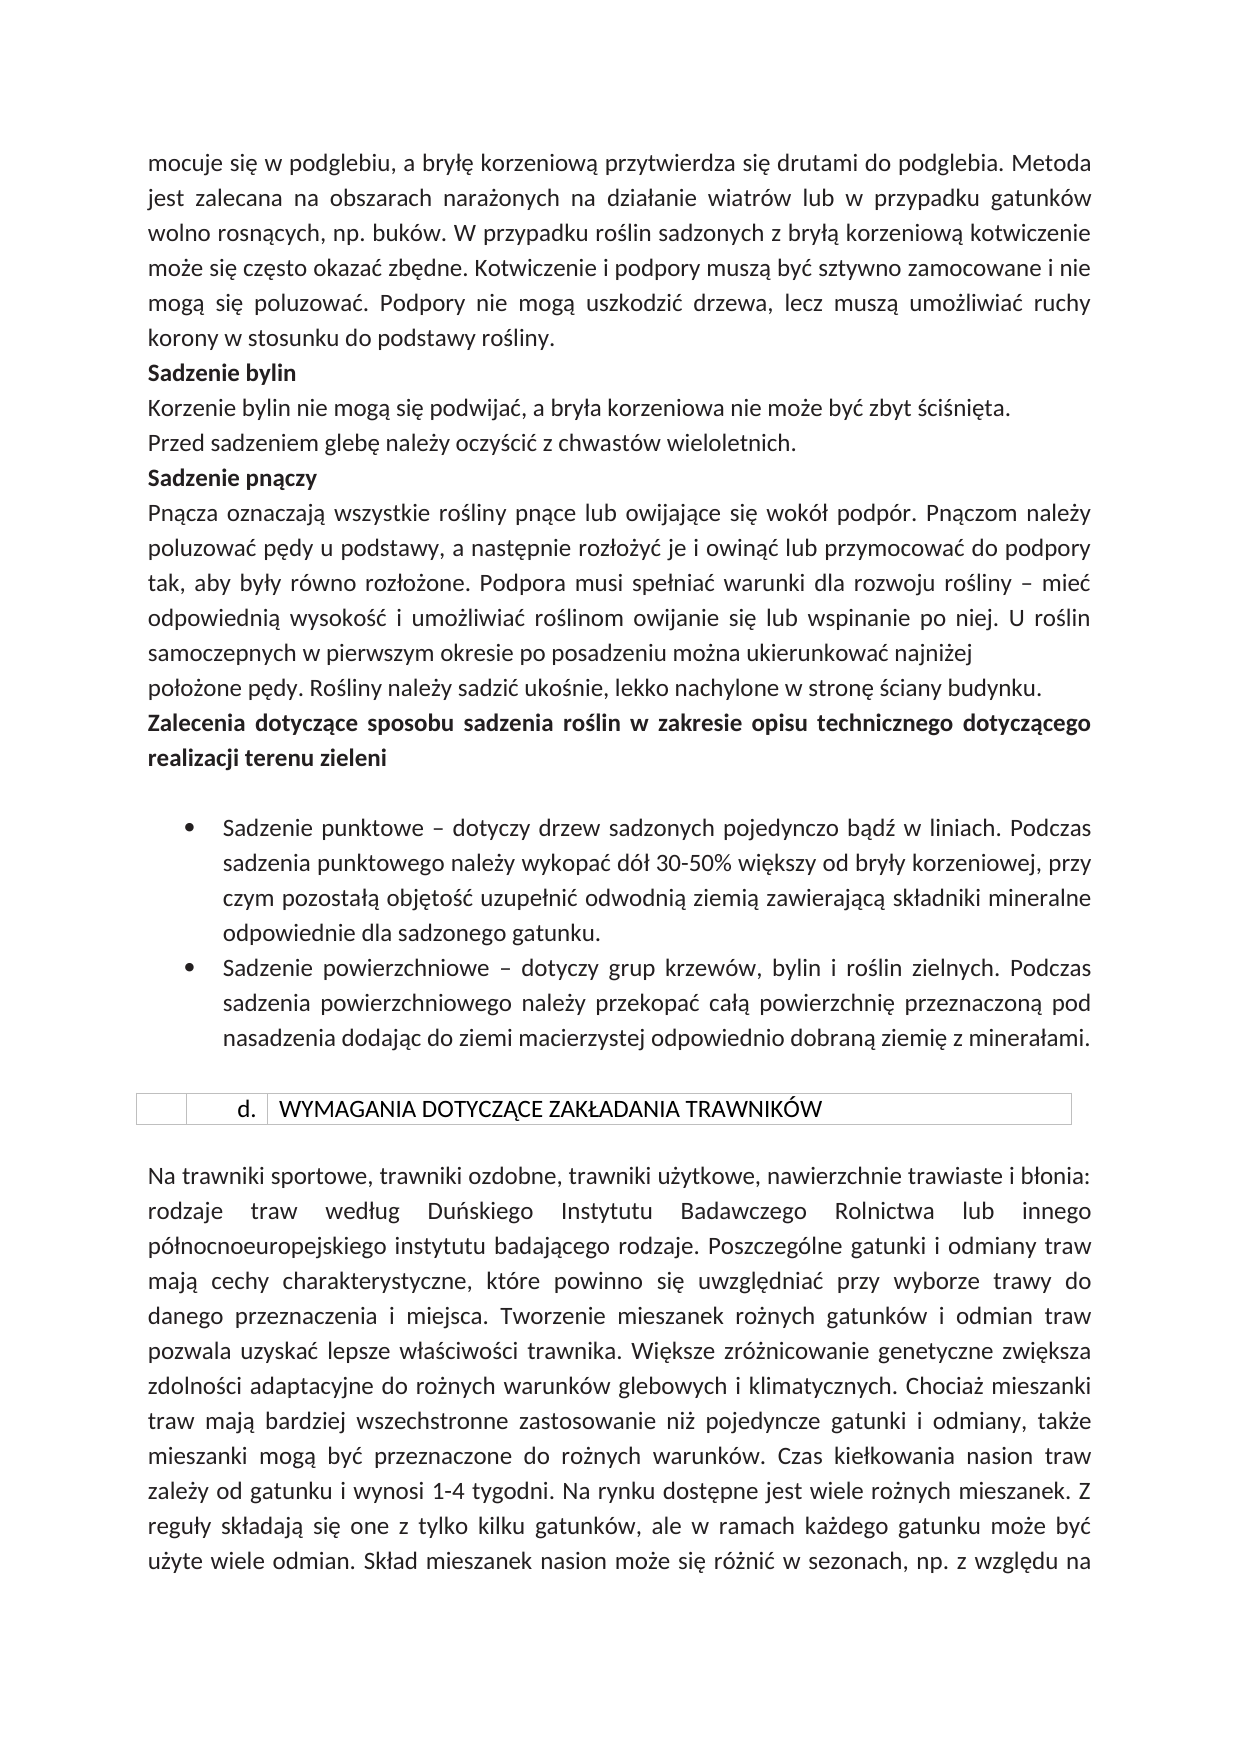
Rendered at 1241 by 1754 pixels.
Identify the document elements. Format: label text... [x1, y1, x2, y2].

list Sadzenie punktowe – dotyczy drzew sadzonych pojedynczo bądź w liniach. Podczas sadzenia punktowego należy wykopać dół 30-50% większy od bryły korzeniowej, przy czym pozostałą objętość uzupełnić odwodnią ziemią zawierającą składniki mineralne odpowiednie dla sadzonego gatunku. [185, 813, 1093, 948]
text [148, 1160, 1093, 1576]
table_header d. [187, 1094, 267, 1124]
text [148, 148, 1093, 353]
table_header WYMAGANIA DOTYCZĄCE ZAKŁADANIA TRAWNIKÓW [268, 1094, 1071, 1124]
text Korzenie bylin nie mogą się podwijać, a bryła korzeniowa nie może być zbyt ściśnięta. [148, 393, 1093, 423]
text Sadzenie bylin [148, 358, 1093, 388]
text Przed sadzeniem glebę należy oczyścić z chwastów wieloletnich. [148, 428, 1093, 458]
text Sadzenie pnączy [148, 463, 1093, 493]
text Zalecenia dotyczące sposobu sadzenia roślin w zakresie opisu technicznego dotyczącego realizacji terenu zieleni [148, 708, 1093, 773]
table_header [137, 1094, 186, 1124]
text Pnącza oznaczają wszystkie rośliny pnące lub owijające się wokół podpór. Pnączom należy poluzować pędy u podstawy, a następnie rozłożyć je i owinąć lub przymocować do podpory tak, aby były równo rozłożone. Podpora musi spełniać warunki dla rozwoju rośliny – mieć odpowiednią wysokość i umożliwiać roślinom owijanie się lub wspinanie po niej. U roślin samoczepnych w pierwszym okresie po posadzeniu można ukierunkować najniżej [148, 498, 1093, 668]
list Sadzenie powierzchniowe – dotyczy grup krzewów, bylin i roślin zielnych. Podczas sadzenia powierzchniowego należy przekopać całą powierzchnię przeznaczoną pod nasadzenia dodając do ziemi macierzystej odpowiednio dobraną ziemię z minerałami. [185, 953, 1093, 1053]
text położone pędy. Rośliny należy sadzić ukośnie, lekko nachylone w stronę ściany budynku. [148, 673, 1093, 703]
